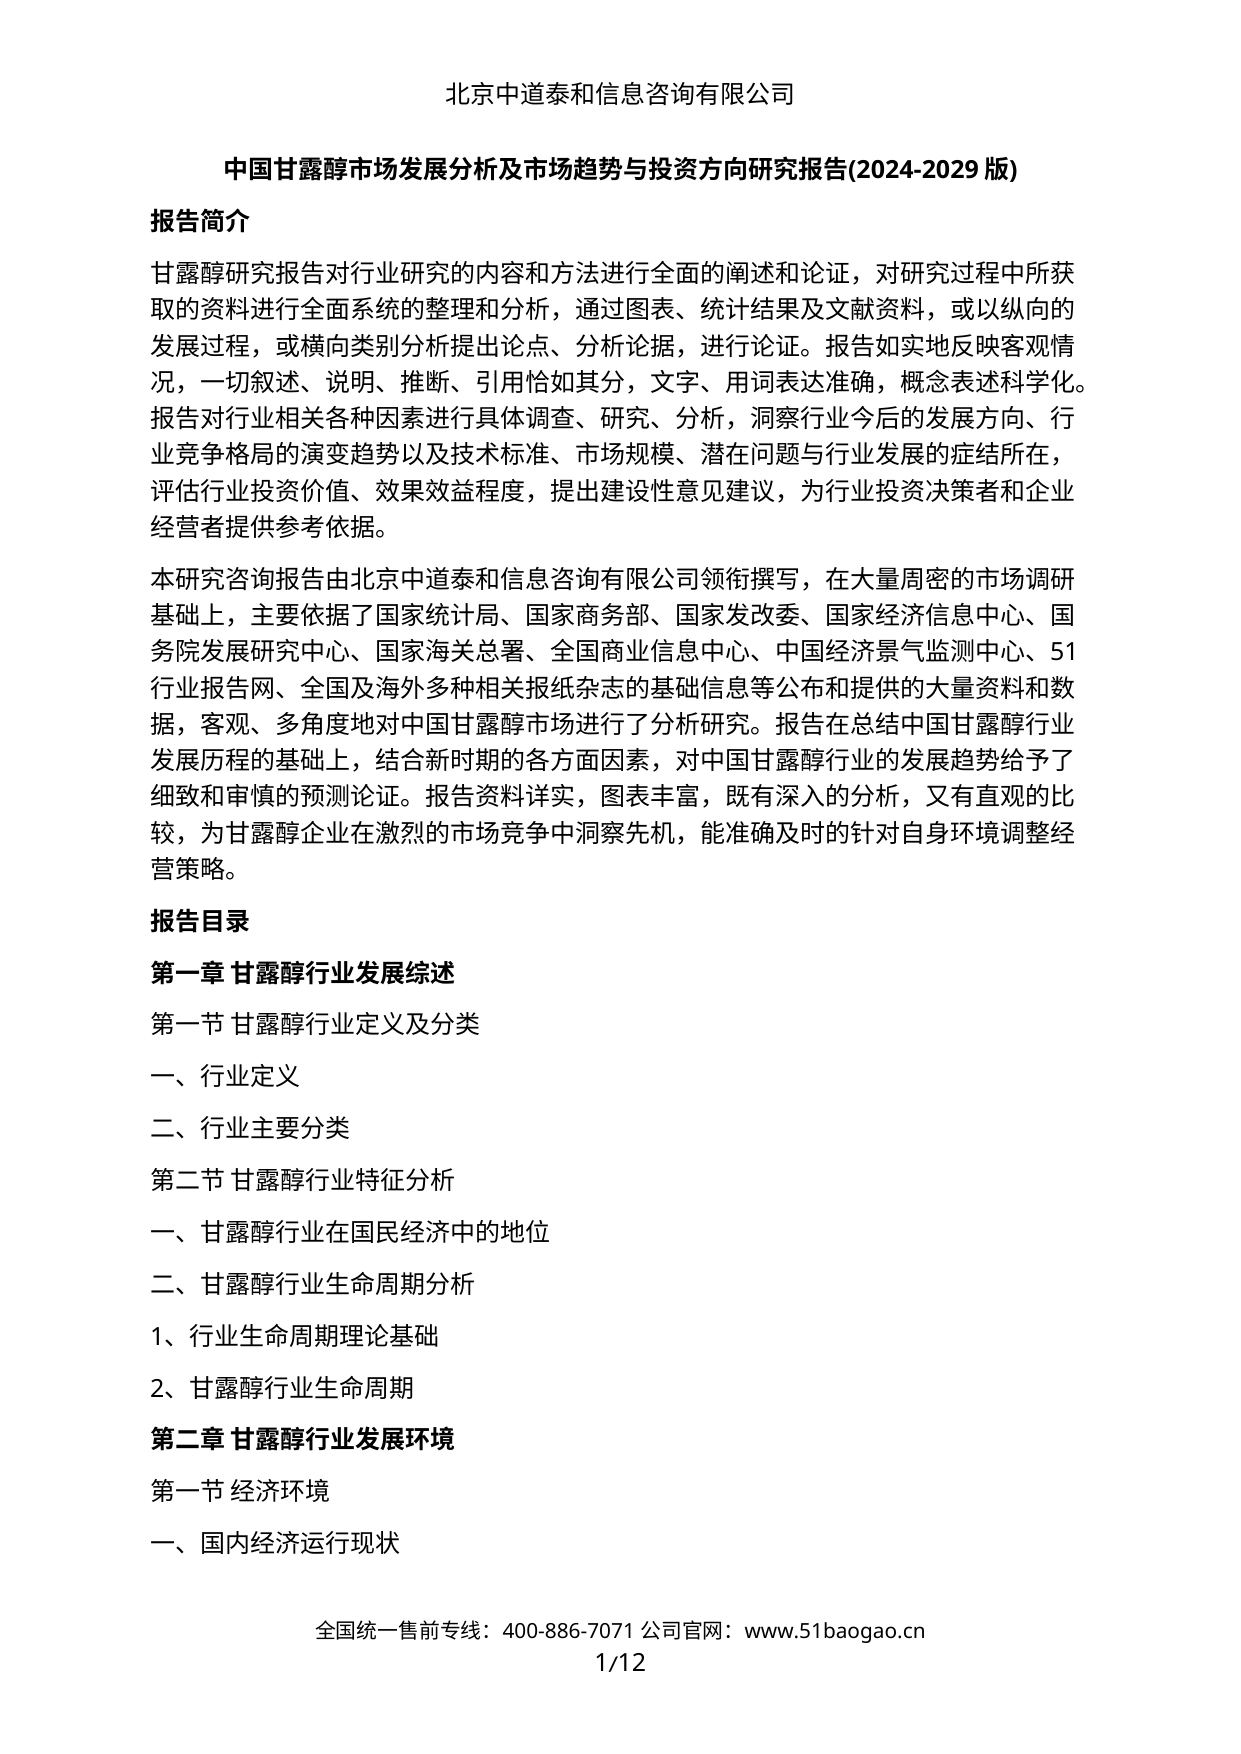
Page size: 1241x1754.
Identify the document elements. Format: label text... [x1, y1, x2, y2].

text 一、行业定义 [150, 1057, 1090, 1093]
text 第二节 甘露醇行业特征分析 [150, 1161, 1090, 1197]
text 报告目录 [150, 901, 1090, 937]
text 第一章 甘露醇行业发展综述 [150, 953, 1090, 989]
text 1、行业生命周期理论基础 [150, 1316, 1090, 1352]
text 一、甘露醇行业在国民经济中的地位 [150, 1212, 1090, 1249]
text 甘露醇研究报告对行业研究的内容和方法进行全面的阐述和论证，对研究过程中所获取的资料进行全面系统的整理和分析，通过图表、统计结果及文献资料，或以纵向的发展过程，或横向类别分析提出论点、分析论据，进行论证。报告如实地反映客观情况，一切叙述、说明、推断、引用恰如其分，文字、用词表达准确，概念表述科学化。报告对行业相关各种因素进行具体调查、研究、分析，洞察行业今后的发展方向、行业竞争格局的演变趋势以及技术标准、市场规模、潜在问题与行业发展的症结所在，评估行业投资价值、效果效益程度，提出建设性意见建议，为行业投资决策者和企业经营者提供参考依据。 [150, 254, 1090, 544]
text 一、国内经济运行现状 [150, 1524, 1090, 1560]
text 二、行业主要分类 [150, 1109, 1090, 1145]
text 第二章 甘露醇行业发展环境 [150, 1420, 1090, 1456]
text 中国甘露醇市场发展分析及市场趋势与投资方向研究报告(2024-2029版) [150, 150, 1090, 186]
text 本研究咨询报告由北京中道泰和信息咨询有限公司领衔撰写，在大量周密的市场调研基础上，主要依据了国家统计局、国家商务部、国家发改委、国家经济信息中心、国务院发展研究中心、国家海关总署、全国商业信息中心、中国经济景气监测中心、51行业报告网、全国及海外多种相关报纸杂志的基础信息等公布和提供的大量资料和数据，客观、多角度地对中国甘露醇市场进行了分析研究。报告在总结中国甘露醇行业发展历程的基础上，结合新时期的各方面因素，对中国甘露醇行业的发展趋势给予了细致和审慎的预测论证。报告资料详实，图表丰富，既有深入的分析，又有直观的比较，为甘露醇企业在激烈的市场竞争中洞察先机，能准确及时的针对自身环境调整经营策略。 [150, 559, 1090, 886]
text 第一节 甘露醇行业定义及分类 [150, 1005, 1090, 1041]
text 二、甘露醇行业生命周期分析 [150, 1264, 1090, 1301]
text 2、甘露醇行业生命周期 [150, 1368, 1090, 1404]
text 第一节 经济环境 [150, 1472, 1090, 1508]
text 报告简介 [150, 202, 1090, 238]
